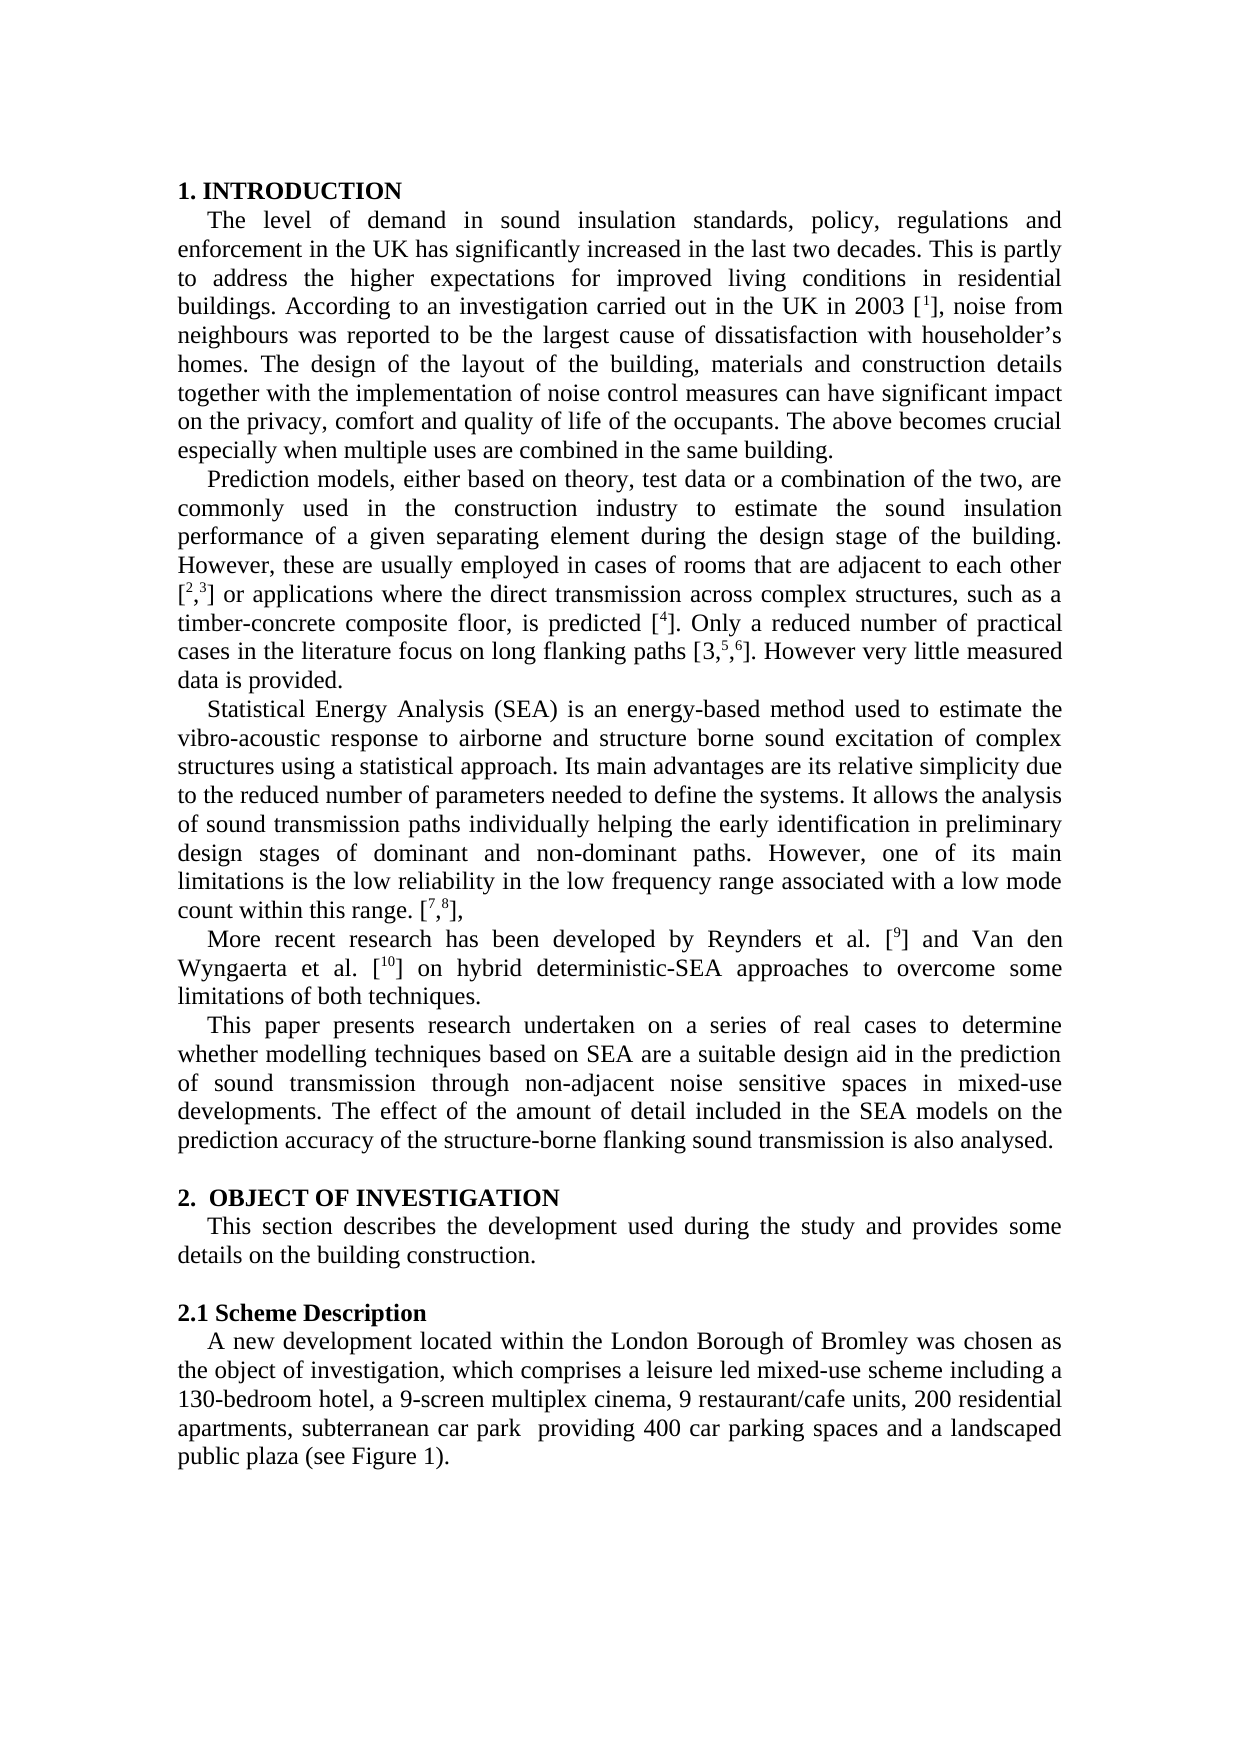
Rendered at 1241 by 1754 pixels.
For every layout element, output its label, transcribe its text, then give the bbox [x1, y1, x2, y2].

text More recent research has been developed by Reynders et al. [] and Van den Wyngaerta et al. [] on hybrid deterministic-SEA approaches to overcome some limitations of both techniques. [177, 924, 1063, 1010]
text The level of demand in sound insulation standards, policy, regulations and enforcement in the UK has significantly increased in the last two decades. This is partly to address the higher expectations for improved living conditions in residential buildings. According to an investigation carried out in the UK in 2003 [], noise from neighbours was reported to be the largest cause of dissatisfaction with householder’s homes. The design of the layout of the building, materials and construction details together with the implementation of noise control measures can have significant impact on the privacy, comfort and quality of life of the occupants. The above becomes crucial especially when multiple uses are combined in the same building. [177, 205, 1063, 464]
text Prediction models, either based on theory, test data or a combination of the two, are commonly used in the construction industry to estimate the sound insulation performance of a given separating element during the design stage of the building. However, these are usually employed in cases of rooms that are adjacent to each other [,] or applications where the direct transmission across complex structures, such as a timber-concrete composite floor, is predicted []. Only a reduced number of practical cases in the literature focus on long flanking paths [3,,]. However very little measured data is provided. [177, 464, 1063, 694]
text 1. INTRODUCTION [177, 176, 1063, 205]
text 2. OBJECT OF INVESTIGATION [177, 1183, 1063, 1211]
text A new development located within the London Borough of Bromley was chosen as the object of investigation, which comprises a leisure led mixed-use scheme including a 130-bedroom hotel, a 9-screen multiplex cinema, 9 restaurant/cafe units, 200 residential apartments, subterranean car park providing 400 car parking spaces and a landscaped public plaza (see Figure 1). [177, 1326, 1063, 1470]
text This section describes the development used during the study and provides some details on the building construction. [177, 1211, 1063, 1269]
text Statistical Energy Analysis (SEA) is an energy-based method used to estimate the vibro-acoustic response to airborne and structure borne sound excitation of complex structures using a statistical approach. Its main advantages are its relative simplicity due to the reduced number of parameters needed to define the systems. It allows the analysis of sound transmission paths individually helping the early identification in preliminary design stages of dominant and non-dominant paths. However, one of its main limitations is the low reliability in the low frequency range associated with a low mode count within this range. [,], [177, 694, 1063, 924]
text 2.1 Scheme Description [177, 1298, 1063, 1326]
text This paper presents research undertaken on a series of real cases to determine whether modelling techniques based on SEA are a suitable design aid in the prediction of sound transmission through non-adjacent noise sensitive spaces in mixed-use developments. The effect of the amount of detail included in the SEA models on the prediction accuracy of the structure-borne flanking sound transmission is also analysed. [177, 1010, 1063, 1154]
